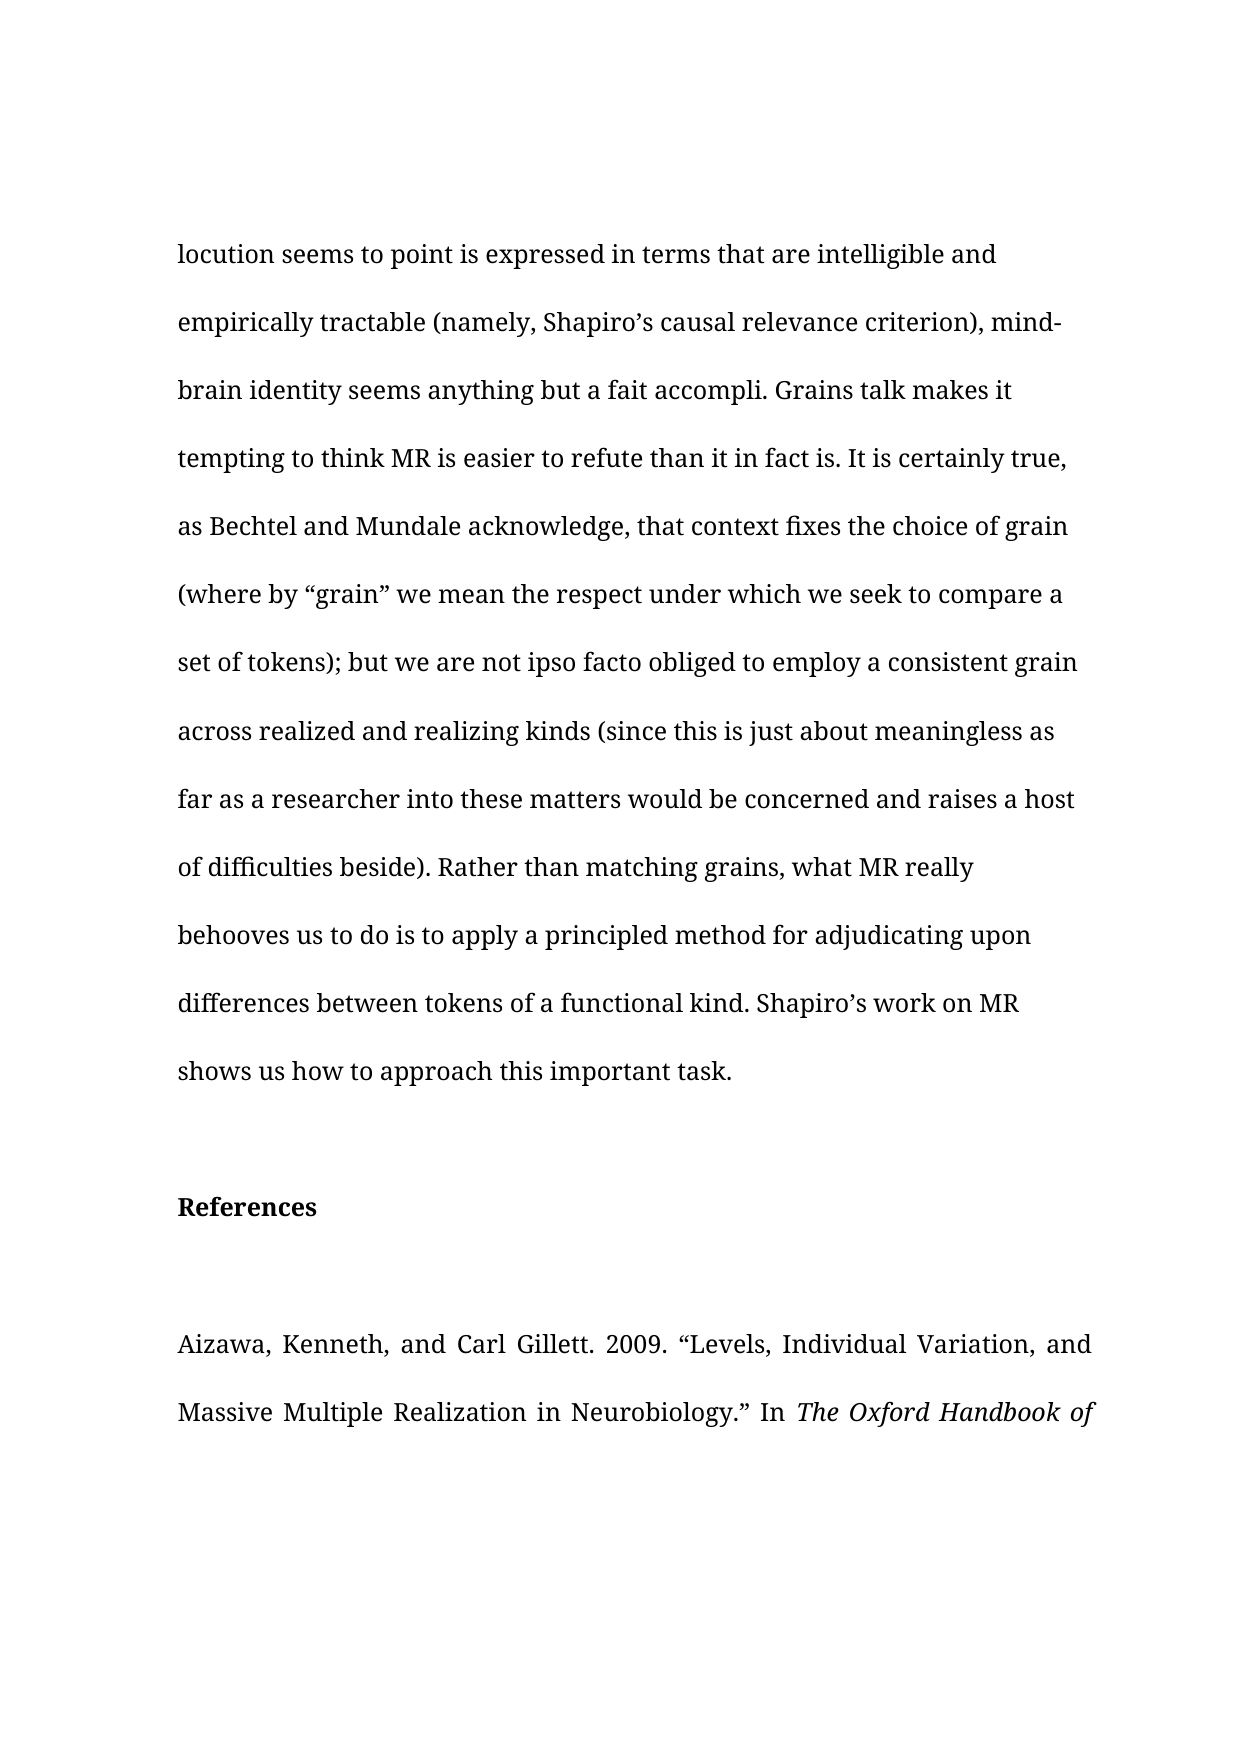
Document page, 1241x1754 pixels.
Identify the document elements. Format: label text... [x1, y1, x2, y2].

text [177, 236, 1092, 1088]
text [177, 1326, 1092, 1428]
text References [177, 1190, 1092, 1224]
